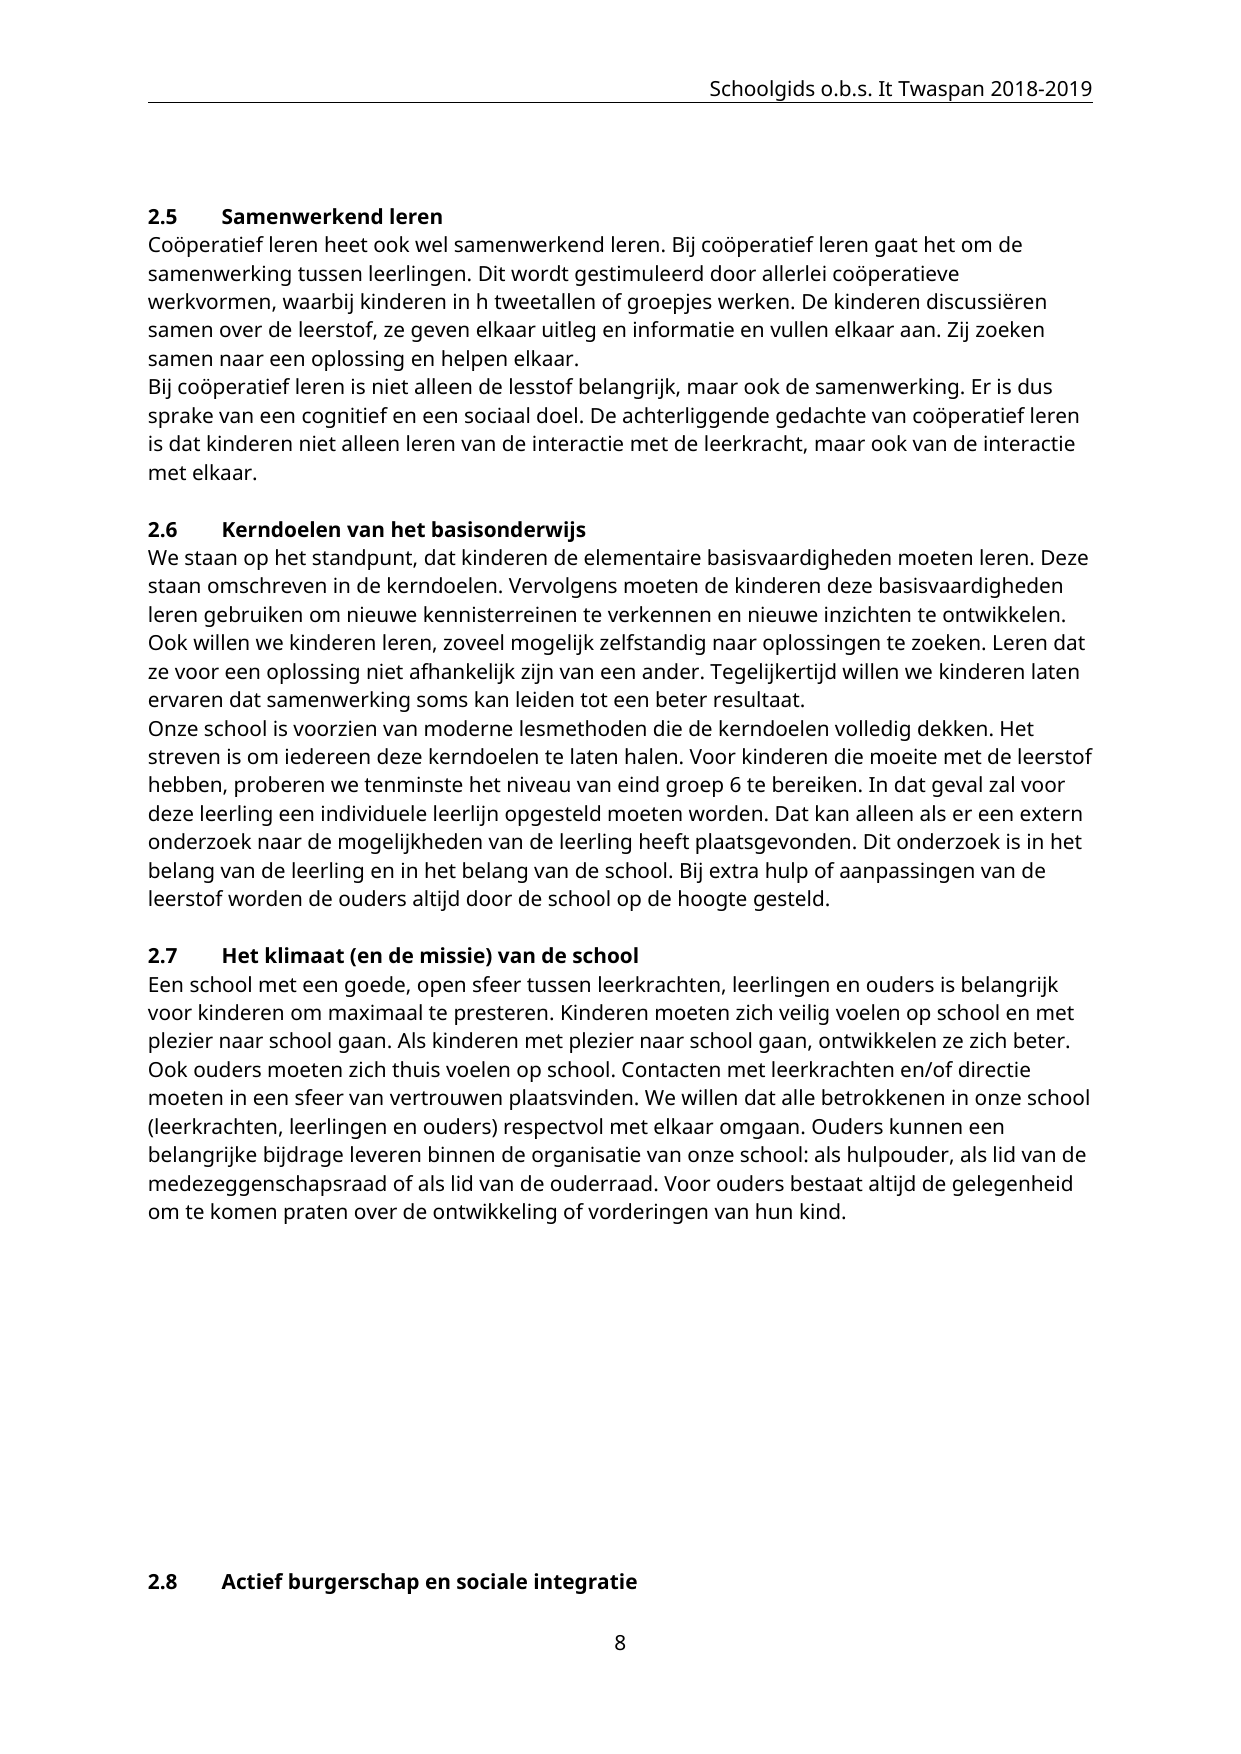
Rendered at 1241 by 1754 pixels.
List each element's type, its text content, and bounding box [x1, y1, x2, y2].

text 2.8 Actief burgerschap en sociale integratie [148, 1567, 1093, 1595]
text 2.7 Het klimaat (en de missie) van de school [148, 941, 1093, 970]
text Onze school is voorzien van moderne lesmethoden die de kerndoelen volledig dekken. Het streven is om iedereen deze kerndoelen te laten halen. Voor kinderen die moeite met de leerstof hebben, proberen we tenminste het niveau van eind groep 6 te bereiken. In dat geval zal voor deze leerling een individuele leerlijn opgesteld moeten worden. Dat kan alleen als er een extern onderzoek naar de mogelijkheden van de leerling heeft plaatsgevonden. Dit onderzoek is in het belang van de leerling en in het belang van de school. Bij extra hulp of aanpassingen van de leerstof worden de ouders altijd door de school op de hoogte gesteld. [148, 714, 1093, 913]
text Een school met een goede, open sfeer tussen leerkrachten, leerlingen en ouders is belangrijk voor kinderen om maximaal te presteren. Kinderen moeten zich veilig voelen op school en met plezier naar school gaan. Als kinderen met plezier naar school gaan, ontwikkelen ze zich beter. Ook ouders moeten zich thuis voelen op school. Contacten met leerkrachten en/of directie moeten in een sfeer van vertrouwen plaatsvinden. We willen dat alle betrokkenen in onze school (leerkrachten, leerlingen en ouders) respectvol met elkaar omgaan. Ouders kunnen een belangrijke bijdrage leveren binnen de organisatie van onze school: als hulpouder, als lid van de medezeggenschapsraad of als lid van de ouderraad. Voor ouders bestaat altijd de gelegenheid om te komen praten over de ontwikkeling of vorderingen van hun kind. [148, 970, 1093, 1226]
text We staan op het standpunt, dat kinderen de elementaire basisvaardigheden moeten leren. Deze staan omschreven in de kerndoelen. Vervolgens moeten de kinderen deze basisvaardigheden leren gebruiken om nieuwe kennisterreinen te verkennen en nieuwe inzichten te ontwikkelen. Ook willen we kinderen leren, zoveel mogelijk zelfstandig naar oplossingen te zoeken. Leren dat ze voor een oplossing niet afhankelijk zijn van een ander. Tegelijkertijd willen we kinderen laten ervaren dat samenwerking soms kan leiden tot een beter resultaat. [148, 543, 1093, 714]
text 2.5 Samenwerkend leren [148, 202, 1093, 230]
text 2.6 Kerndoelen van het basisonderwijs [148, 515, 1093, 543]
text Bij coöperatief leren is niet alleen de lesstof belangrijk, maar ook de samenwerking. Er is dus sprake van een cognitief en een sociaal doel. De achterliggende gedachte van coöperatief leren is dat kinderen niet alleen leren van de interactie met de leerkracht, maar ook van de interactie met elkaar. [148, 372, 1093, 486]
text Coöperatief leren heet ook wel samenwerkend leren. Bij coöperatief leren gaat het om de samenwerking tussen leerlingen. Dit wordt gestimuleerd door allerlei coöperatieve werkvormen, waarbij kinderen in h tweetallen of groepjes werken. De kinderen discussiëren samen over de leerstof, ze geven elkaar uitleg en informatie en vullen elkaar aan. Zij zoeken samen naar een oplossing en helpen elkaar. [148, 230, 1093, 372]
